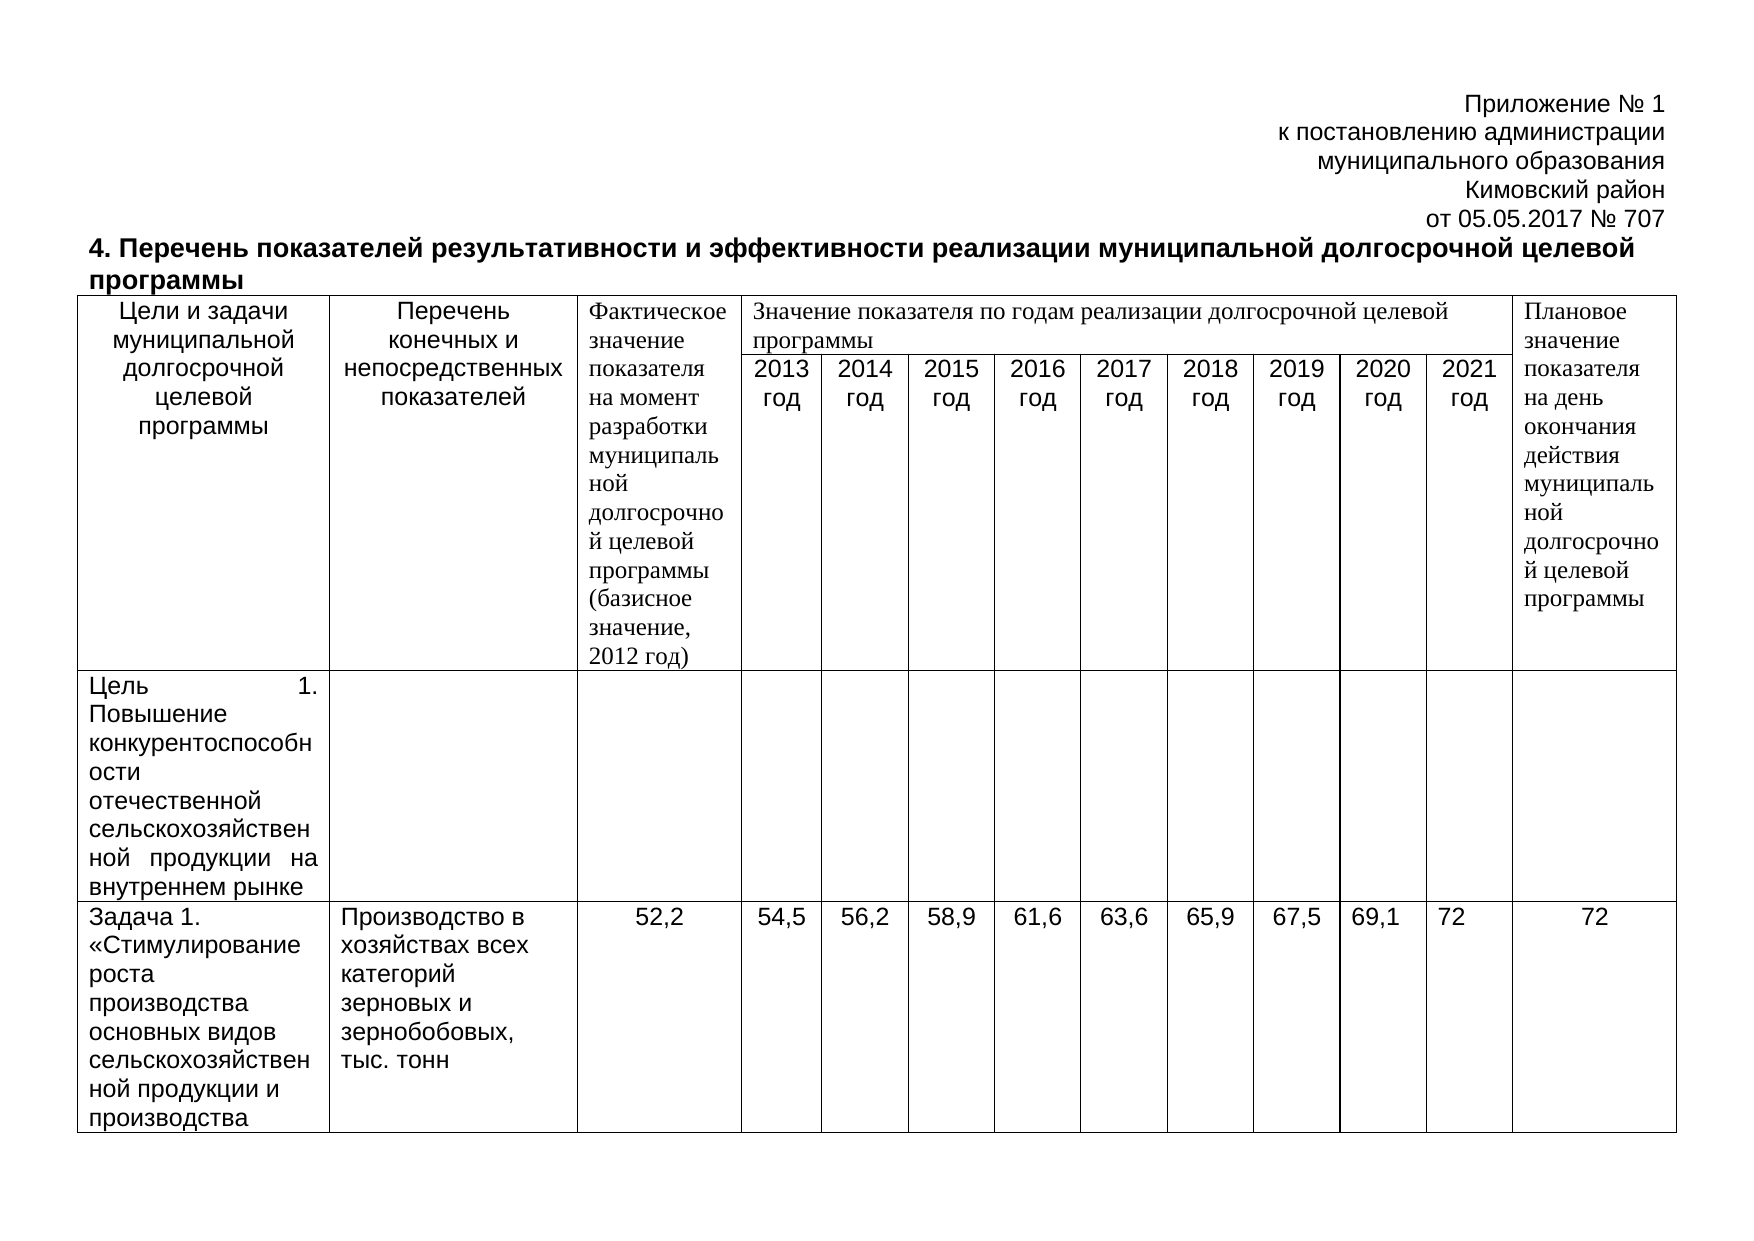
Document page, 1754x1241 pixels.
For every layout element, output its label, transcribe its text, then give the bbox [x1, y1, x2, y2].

table_cell 2021 год [1427, 355, 1512, 670]
text муниципального образования [89, 146, 1665, 175]
table_cell [742, 671, 821, 901]
table_header Плановое значение показателя на день окончания действия муниципальной долгосрочной целевой программы [1513, 296, 1676, 670]
table_cell 2017 год [1081, 355, 1167, 670]
text к постановлению администрации [89, 117, 1665, 146]
table_cell 72 [1513, 902, 1676, 1132]
table_cell [995, 671, 1080, 901]
table_cell 54,5 [742, 902, 821, 1132]
table_cell 2013 год [742, 355, 821, 670]
table_cell [1341, 671, 1426, 901]
table_header Цели и задачи муниципальной долгосрочной целевой программы [78, 296, 329, 670]
table_cell 2015 год [909, 355, 994, 670]
table_cell 2020 год [1341, 355, 1426, 670]
table_cell Цель 1. Повышение конкурентоспособности отечественной сельскохозяйственной продукции на внутреннем рынке [78, 671, 329, 901]
table_cell 72 [1427, 902, 1512, 1132]
table_cell 61,6 [995, 902, 1080, 1132]
text Кимовский район [89, 175, 1665, 204]
table_header Перечень конечных и непосредственных показателей [330, 296, 577, 670]
table_cell 2014 год [822, 355, 908, 670]
table_cell 58,9 [909, 902, 994, 1132]
table_cell 65,9 [1168, 902, 1253, 1132]
text от 05.05.2017 № 707 [89, 204, 1665, 232]
table_cell 63,6 [1081, 902, 1167, 1132]
table_cell [330, 671, 577, 901]
table_cell [1254, 671, 1339, 901]
table_cell 52,2 [578, 902, 741, 1132]
table_cell [1168, 671, 1253, 901]
table_cell [909, 671, 994, 901]
text 4. Перечень показателей результативности и эффективности реализации муниципальной долгосрочной целевой программы [89, 232, 1665, 295]
table_cell [1513, 671, 1676, 901]
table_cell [78, 902, 329, 1132]
table_cell [1081, 671, 1167, 901]
table_cell 67,5 [1254, 902, 1339, 1132]
table_cell [822, 671, 908, 901]
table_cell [330, 902, 577, 1132]
table_header Значение показателя по годам реализации долгосрочной целевой программы [742, 296, 1512, 353]
table_cell [578, 671, 741, 901]
table_cell 2018 год [1168, 355, 1253, 670]
table_cell 56,2 [822, 902, 908, 1132]
table_header Фактическое значение показателя на момент разработки муниципальной долгосрочной целевой программы (базисное значение, 2012 год) [578, 296, 741, 670]
table_cell 2019 год [1254, 355, 1339, 670]
table_cell 2016 год [995, 355, 1080, 670]
table_cell 69,1 [1341, 902, 1426, 1132]
text Приложение № 1 [89, 89, 1665, 117]
table_cell [1427, 671, 1512, 901]
